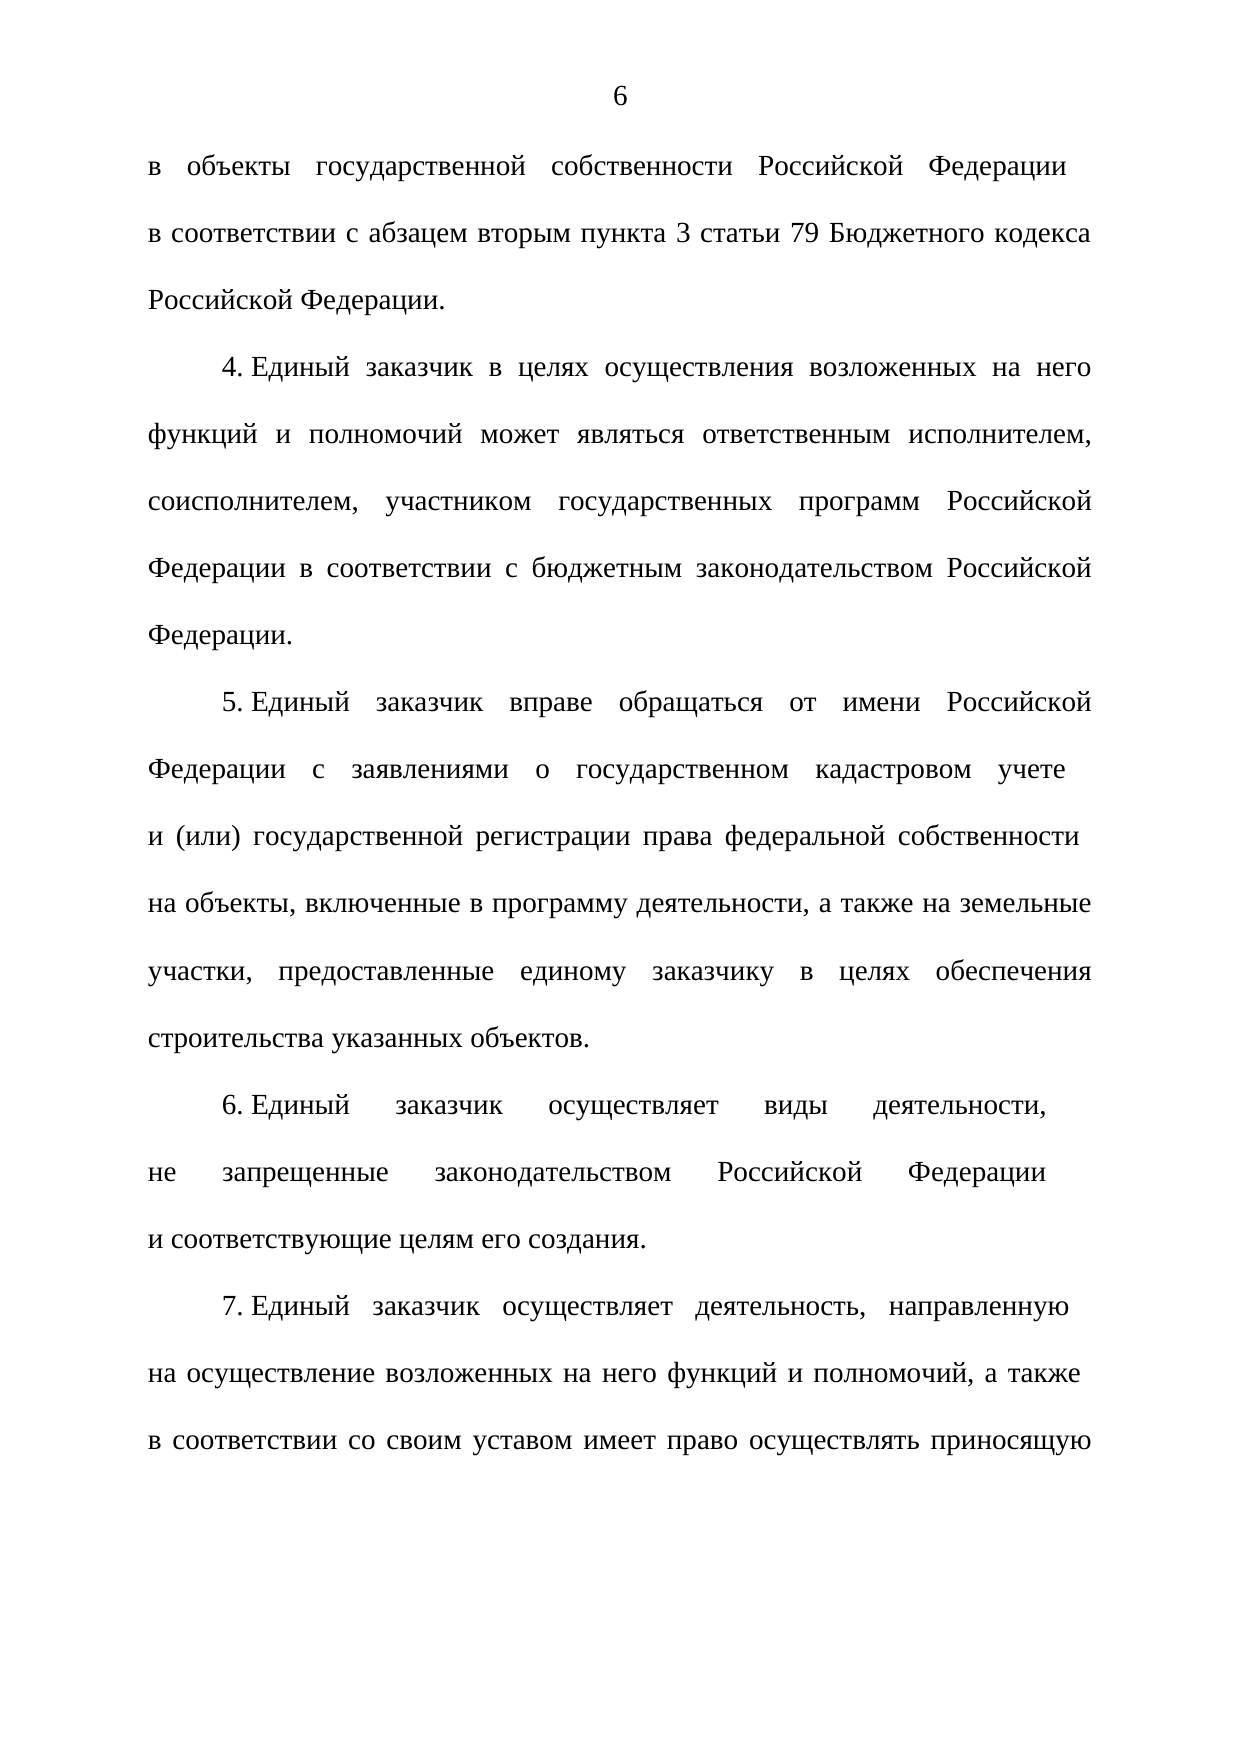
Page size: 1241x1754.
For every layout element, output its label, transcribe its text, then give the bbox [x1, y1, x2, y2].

text 6. Единый заказчик осуществляет виды деятельности, не запрещенные законодательством Российской Федерации и соответствующие целям его создания. [148, 1087, 1092, 1254]
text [148, 1288, 1092, 1456]
text 4. Единый заказчик в целях осуществления возложенных на него функций и полномочий может являться ответственным исполнителем, соисполнителем, участником государственных программ Российской Федерации в соответствии с бюджетным законодательством Российской Федерации. [148, 349, 1092, 651]
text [148, 148, 1092, 315]
text 5. Единый заказчик вправе обращаться от имени Российской Федерации с заявлениями о государственном кадастровом учете и (или) государственной регистрации права федеральной собственности на объекты, включенные в программу деятельности, а также на земельные участки, предоставленные единому заказчику в целях обеспечения строительства указанных объектов. [148, 684, 1092, 1053]
